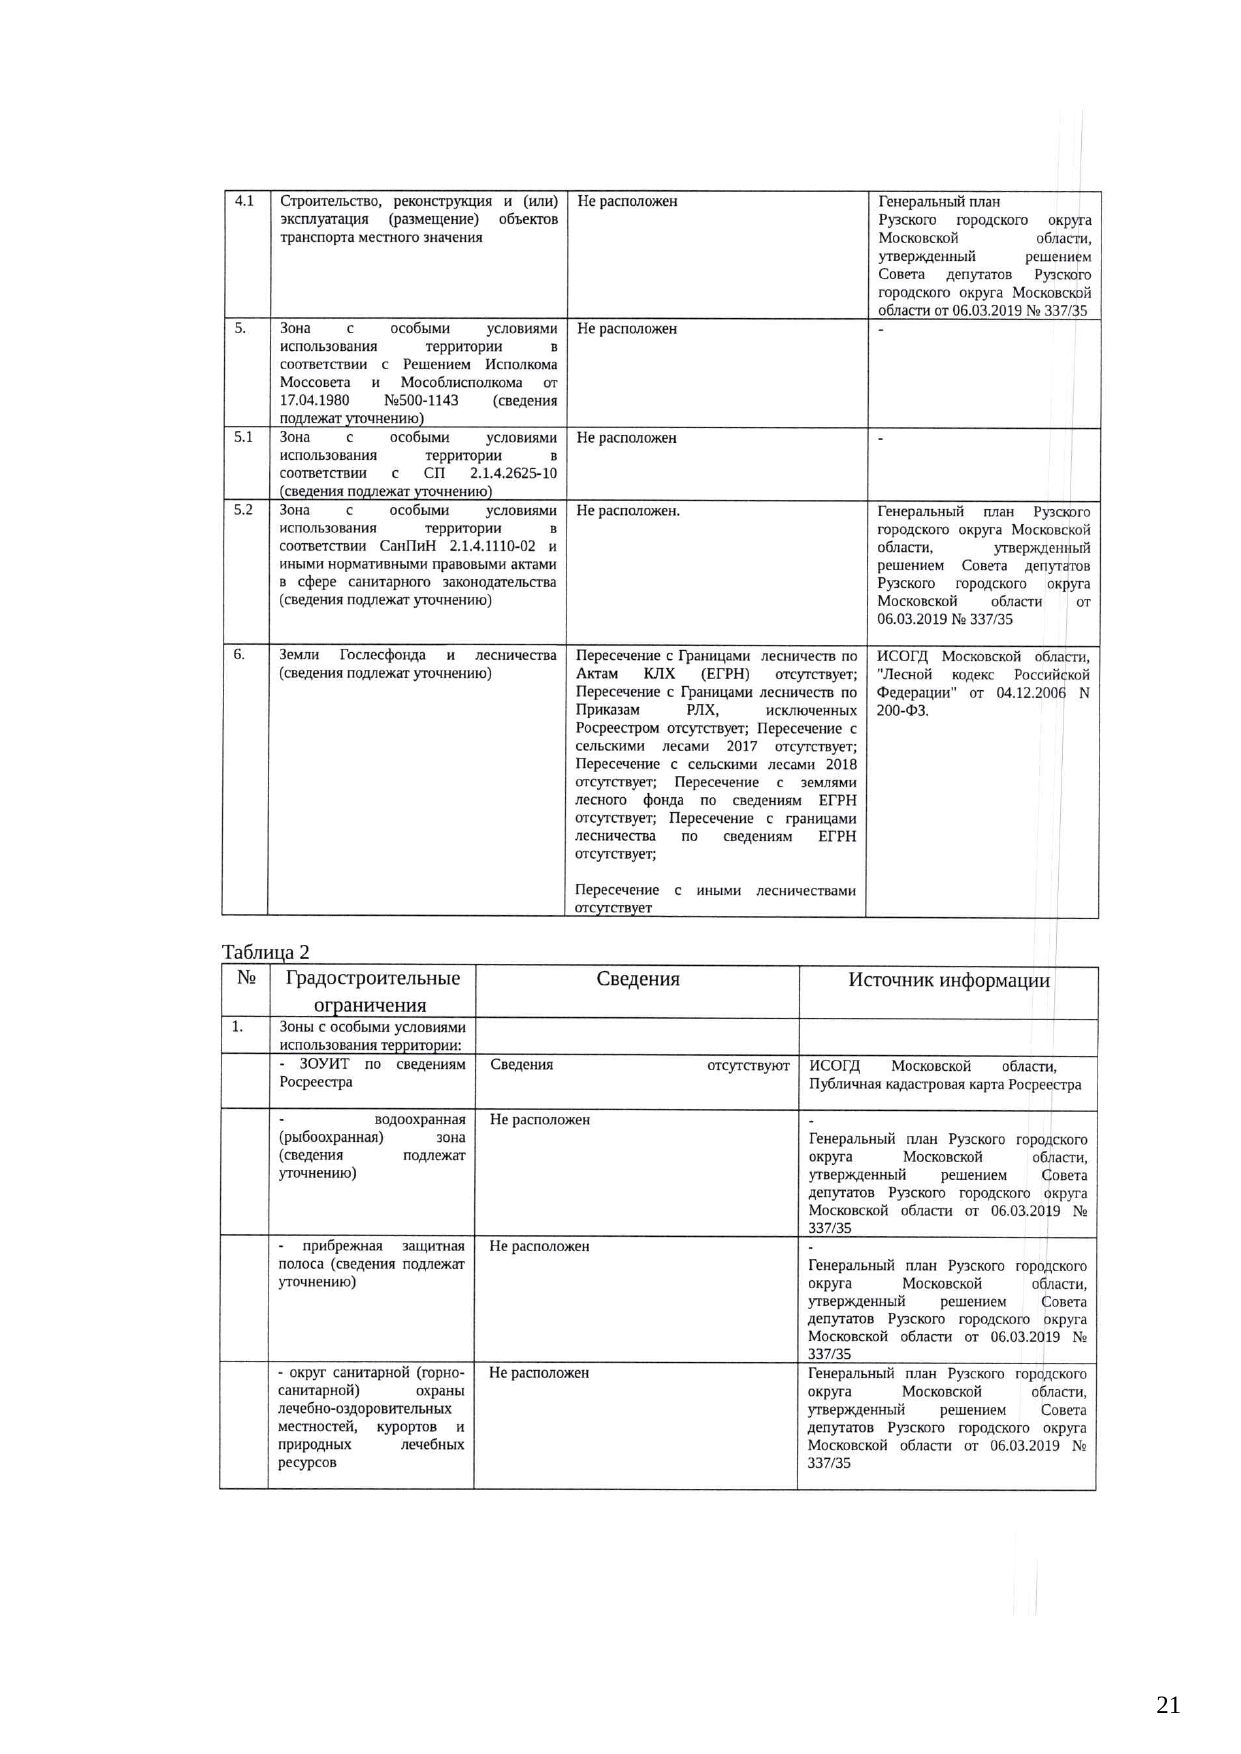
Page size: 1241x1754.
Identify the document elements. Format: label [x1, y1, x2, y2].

picture [103, 88, 1182, 1631]
